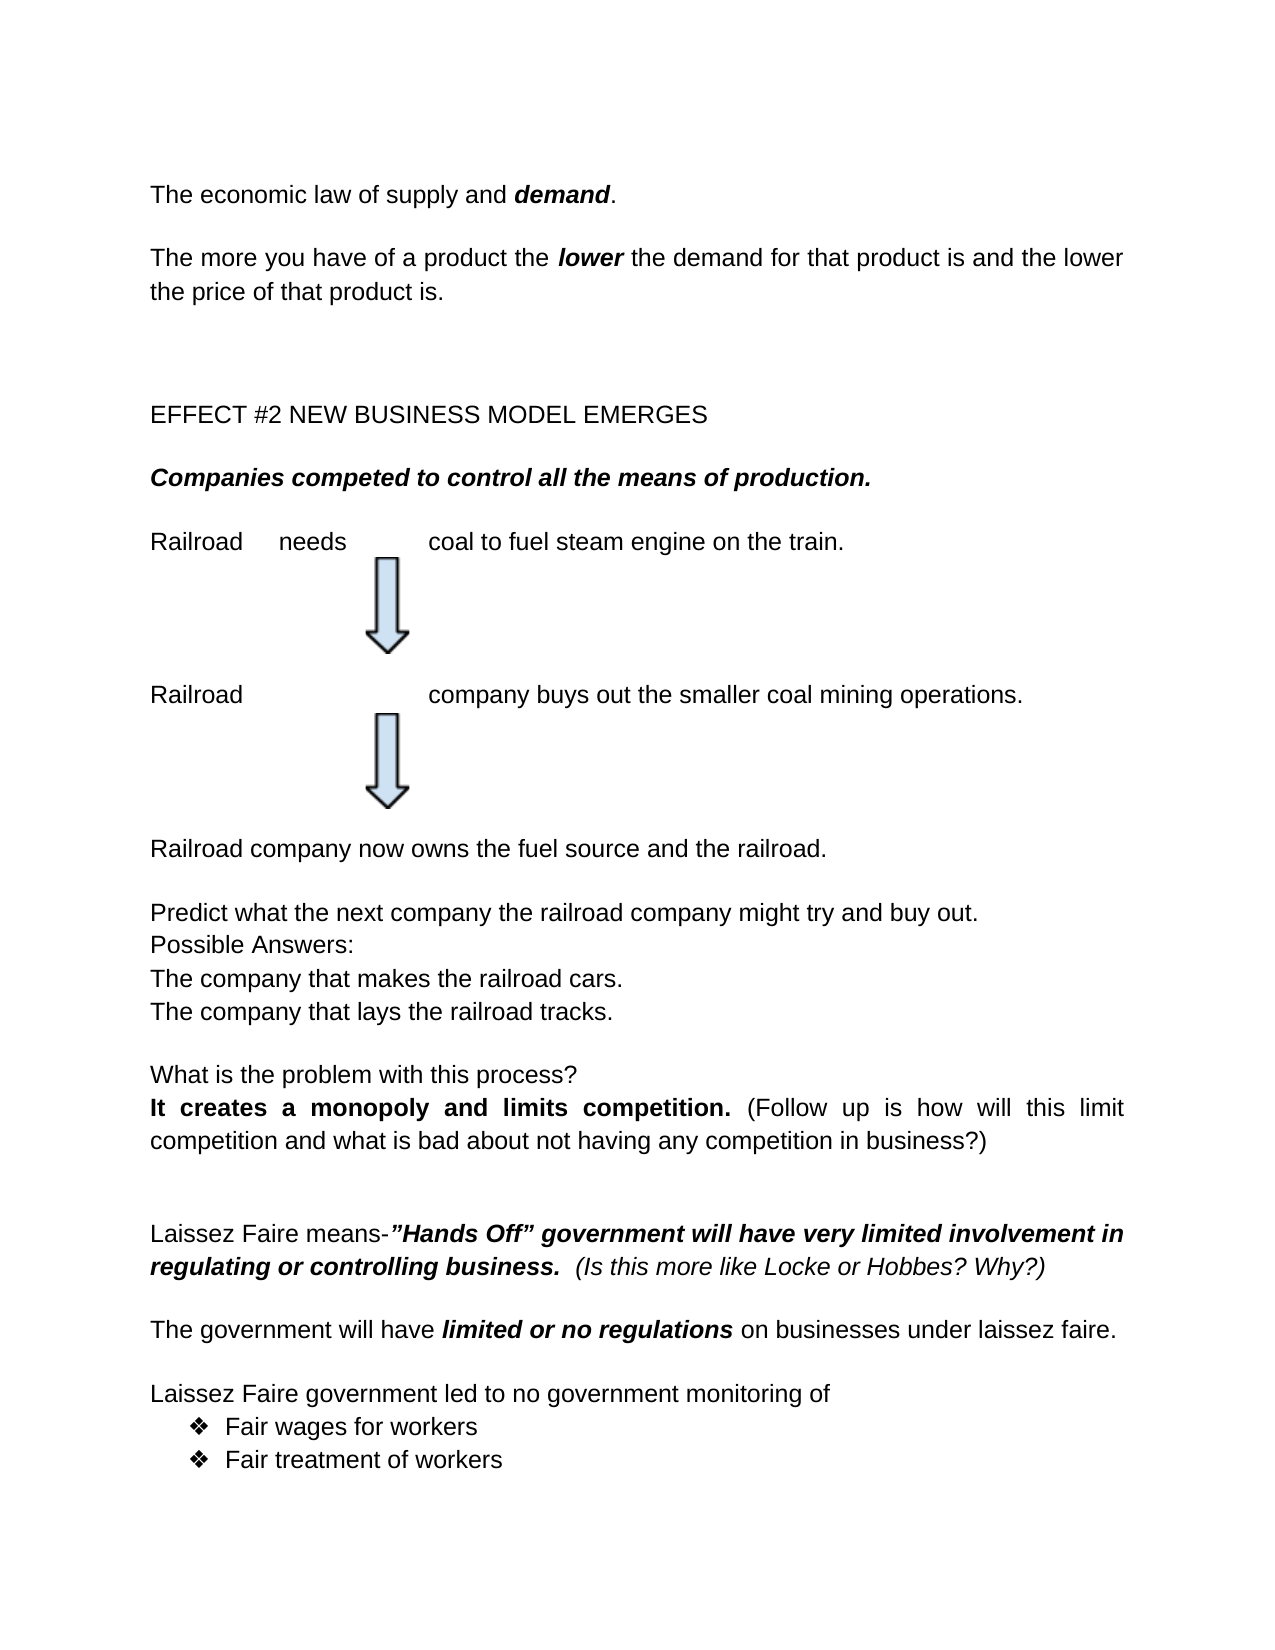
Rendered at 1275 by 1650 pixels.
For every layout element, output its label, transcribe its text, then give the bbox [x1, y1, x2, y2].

text Laissez Faire government led to no government monitoring of [150, 1379, 1125, 1407]
text The more you have of a product the lower the demand for that product is and the lower the price of that product is. [150, 243, 1125, 305]
text What is the problem with this process? [150, 1060, 1125, 1088]
picture [365, 557, 410, 654]
text The company that lays the railroad tracks. [150, 997, 1125, 1025]
text It creates a monopoly and limits competition. (Follow up is how will this limit competition and what is bad about not having any competition in business?) [150, 1093, 1125, 1154]
text EFFECT #2 NEW BUSINESS MODEL EMERGES [150, 400, 1125, 429]
text The economic law of supply and demand. [150, 180, 1125, 209]
list Fair wages for workers [188, 1412, 1125, 1441]
text Railroad needs coal to fuel steam engine on the train. [150, 527, 1125, 555]
text Laissez Faire means-”Hands Off” government will have very limited involvement in regulating or controlling business. (Is this more like Locke or Hobbes? Why?) [150, 1219, 1125, 1281]
text Possible Answers: [150, 931, 1125, 959]
picture [365, 713, 410, 809]
text Predict what the next company the railroad company might try and buy out. [150, 897, 1125, 926]
text Railroad company now owns the fuel source and the railroad. [150, 834, 1125, 863]
text The company that makes the railroad cars. [150, 963, 1125, 992]
list Fair treatment of workers [188, 1445, 1125, 1473]
text Railroad company buys out the smaller coal mining operations. [150, 680, 1125, 709]
text The government will have limited or no regulations on businesses under laissez faire. [150, 1316, 1125, 1344]
text Companies competed to control all the means of production. [150, 463, 1125, 492]
